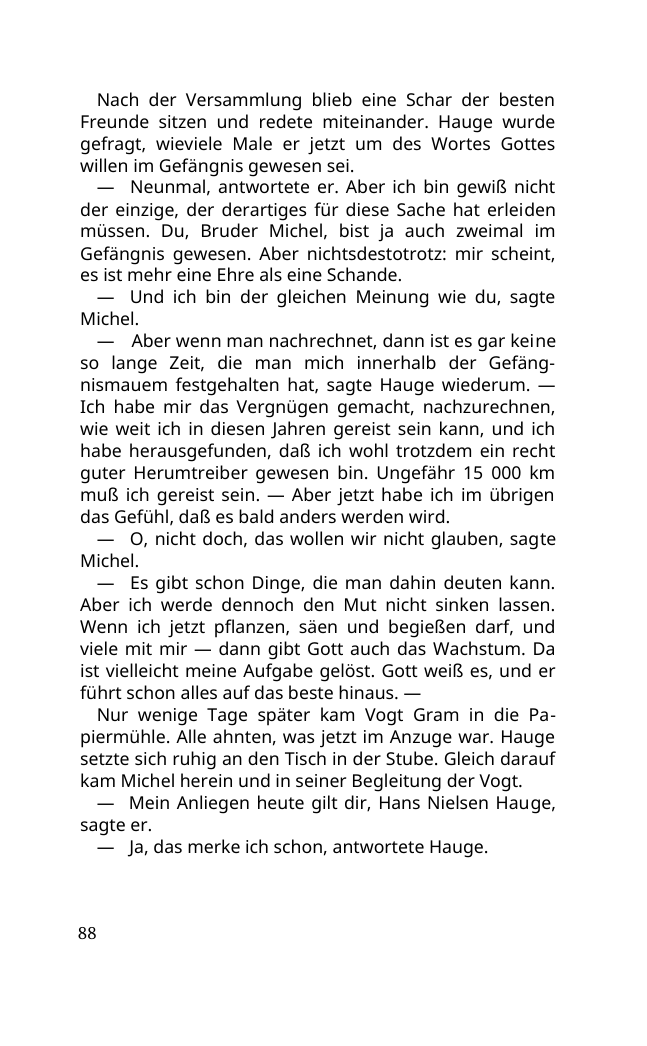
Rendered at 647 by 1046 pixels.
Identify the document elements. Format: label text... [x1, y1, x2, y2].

list Ja, das merke ich schon, antwortete Hauge. [80, 836, 637, 858]
list Und ich bin der gleichen Meinung wie du, sagte Michel. [80, 286, 556, 330]
list Neunmal, antwortete er. Aber ich bin gewiß nicht der einzige, der derartiges für diese Sache hat erleiden müssen. Du, Bruder Michel, bist ja auch zweimal im Gefängnis gewesen. Aber nichtsdestotrotz: mir scheint, es ist mehr eine Ehre als eine Schande. [80, 176, 556, 286]
list Mein Anliegen heute gilt dir, Hans Nielsen Hauge, sagte er. [80, 792, 556, 836]
list Es gibt schon Dinge, die man dahin deuten kann. Aber ich werde dennoch den Mut nicht sinken lassen. Wenn ich jetzt pflanzen, säen und begießen darf, und viele mit mir — dann gibt Gott auch das Wachstum. Da ist vielleicht meine Aufgabe gelöst. Gott weiß es, und er führt schon alles auf das beste hinaus. — [80, 572, 556, 704]
list O, nicht doch, das wollen wir nicht glauben, sagte Michel. [80, 528, 556, 572]
text 88 [78, 926, 96, 943]
list Aber wenn man nachrechnet, dann ist es gar keine so lange Zeit, die man mich innerhalb der Gefäng- nismauem festgehalten hat, sagte Hauge wiederum. — Ich habe mir das Vergnügen gemacht, nachzurechnen, wie weit ich in diesen Jahren gereist sein kann, und ich habe herausgefunden, daß ich wohl trotzdem ein recht guter Herumtreiber gewesen bin. Ungefähr 15 000 km muß ich gereist sein. — Aber jetzt habe ich im übrigen das Gefühl, daß es bald anders werden wird. [80, 330, 556, 528]
text Nur wenige Tage später kam Vogt Gram in die Papiermühle. Alle ahnten, was jetzt im Anzuge war. Hauge setzte sich ruhig an den Tisch in der Stube. Gleich darauf kam Michel herein und in seiner Begleitung der Vogt. [80, 704, 556, 792]
text Nach der Versammlung blieb eine Schar der besten Freunde sitzen und redete miteinander. Hauge wurde gefragt, wieviele Male er jetzt um des Wortes Gottes willen im Gefängnis gewesen sei. [80, 88, 556, 176]
